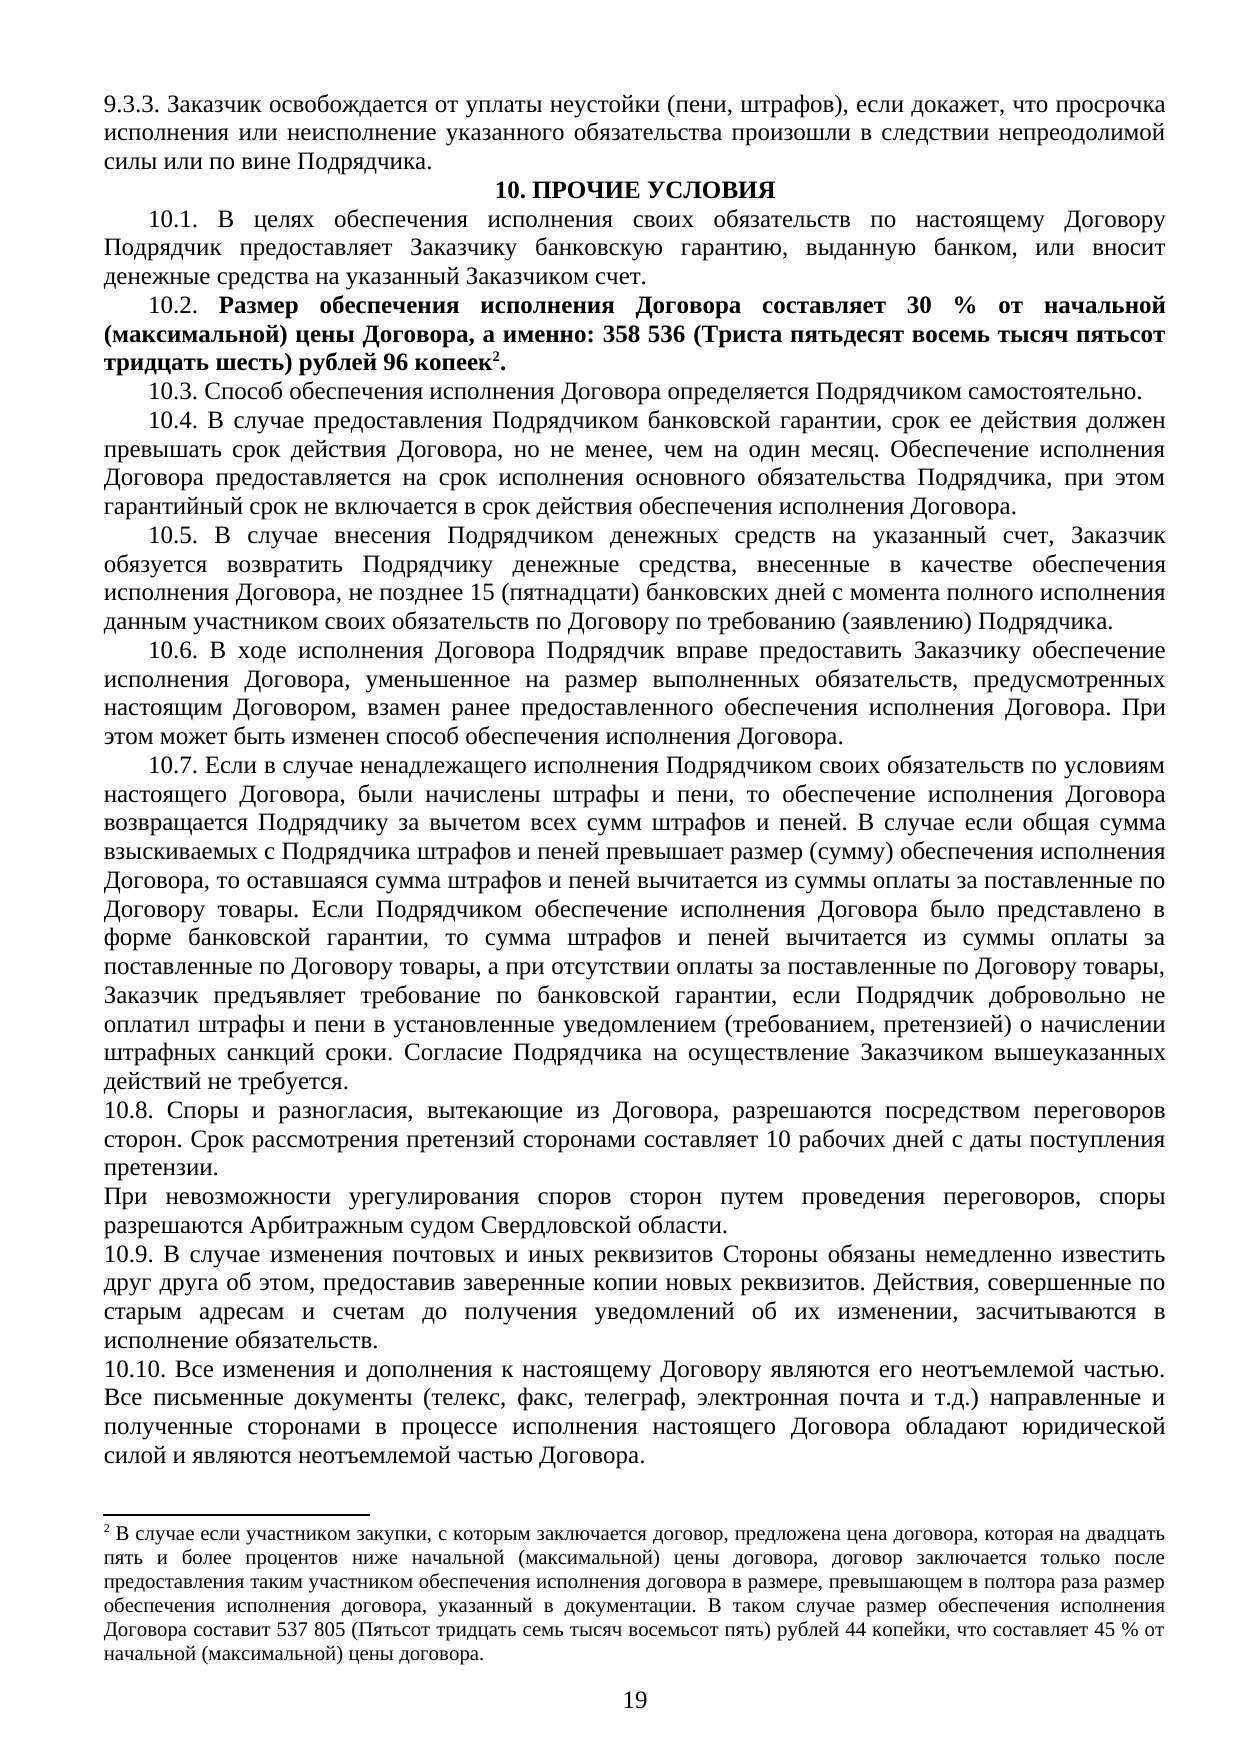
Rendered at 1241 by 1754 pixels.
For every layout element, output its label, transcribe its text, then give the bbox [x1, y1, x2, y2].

text 10.7. Если в случае ненадлежащего исполнения Подрядчиком своих обязательств по условиям настоящего Договора, были начислены штрафы и пени, то обеспечение исполнения Договора возвращается Подрядчику за вычетом всех сумм штрафов и пеней. В случае если общая сумма взыскиваемых с Подрядчика штрафов и пеней превышает размер (сумму) обеспечения исполнения Договора, то оставшаяся сумма штрафов и пеней вычитается из суммы оплаты за поставленные по Договору товары. Если Подрядчиком обеспечение исполнения Договора было представлено в форме банковской гарантии, то сумма штрафов и пеней вычитается из суммы оплаты за поставленные по Договору товары, а при отсутствии оплаты за поставленные по Договору товары, Заказчик предъявляет требование по банковской гарантии, если Подрядчик добровольно не оплатил штрафы и пени в установленные уведомлением (требованием, претензией) о начислении штрафных санкций сроки. Согласие Подрядчика на осуществление Заказчиком вышеуказанных действий не требуется. [103, 750, 1167, 1095]
text 10.8. Споры и разногласия, вытекающие из Договора, разрешаются посредством переговоров сторон. Срок рассмотрения претензий сторонами составляет 10 рабочих дней с даты поступления претензии. [103, 1095, 1167, 1181]
text 10.1. В целях обеспечения исполнения своих обязательств по настоящему Договору Подрядчик предоставляет Заказчику банковскую гарантию, выданную банком, или вносит денежные средства на указанный Заказчиком счет. [103, 204, 1167, 290]
text 10.9. В случае изменения почтовых и иных реквизитов Стороны обязаны немедленно известить друг друга об этом, предоставив заверенные копии новых реквизитов. Действия, совершенные по старым адресам и счетам до получения уведомлений об их изменении, засчитываются в исполнение обязательств. [103, 1239, 1167, 1354]
text 10. ПРОЧИЕ УСЛОВИЯ [103, 175, 1167, 204]
text 10.2. Размер обеспечения исполнения Договора составляет 30 % от начальной (максимальной) цены Договора, а именно: 358 536 (Триста пятьдесят восемь тысяч пятьсот тридцать шесть) рублей 96 копеек. [103, 290, 1167, 376]
text 9.3.3. Заказчик освобождается от уплаты неустойки (пени, штрафов), если докажет, что просрочка исполнения или неисполнение указанного обязательства произошли в следствии непреодолимой силы или по вине Подрядчика. [103, 89, 1167, 175]
text 10.4. В случае предоставления Подрядчиком банковской гарантии, срок ее действия должен превышать срок действия Договора, но не менее, чем на один месяц. Обеспечение исполнения Договора предоставляется на срок исполнения основного обязательства Подрядчика, при этом гарантийный срок не включается в срок действия обеспечения исполнения Договора. [103, 405, 1167, 520]
text 10.10. Все изменения и дополнения к настоящему Договору являются его неотъемлемой частью. Все письменные документы (телекс, факс, телеграф, электронная почта и т.д.) направленные и полученные сторонами в процессе исполнения настоящего Договора обладают юридической силой и являются неотъемлемой частью Договора. [103, 1354, 1167, 1469]
text При невозможности урегулирования споров сторон путем проведения переговоров, споры разрешаются Арбитражным судом Свердловской области. [103, 1181, 1167, 1239]
text 10.6. В ходе исполнения Договора Подрядчик вправе предоставить Заказчику обеспечение исполнения Договора, уменьшенное на размер выполненных обязательств, предусмотренных настоящим Договором, взамен ранее предоставленного обеспечения исполнения Договора. При этом может быть изменен способ обеспечения исполнения Договора. [103, 635, 1167, 750]
text 10.5. В случае внесения Подрядчиком денежных средств на указанный счет, Заказчик обязуется возвратить Подрядчику денежные средства, внесенные в качестве обеспечения исполнения Договора, не позднее 15 (пятнадцати) банковских дней с момента полного исполнения данным участником своих обязательств по Договору по требованию (заявлению) Подрядчика. [103, 520, 1167, 635]
text 10.3. Способ обеспечения исполнения Договора определяется Подрядчиком самостоятельно. [103, 376, 1167, 405]
